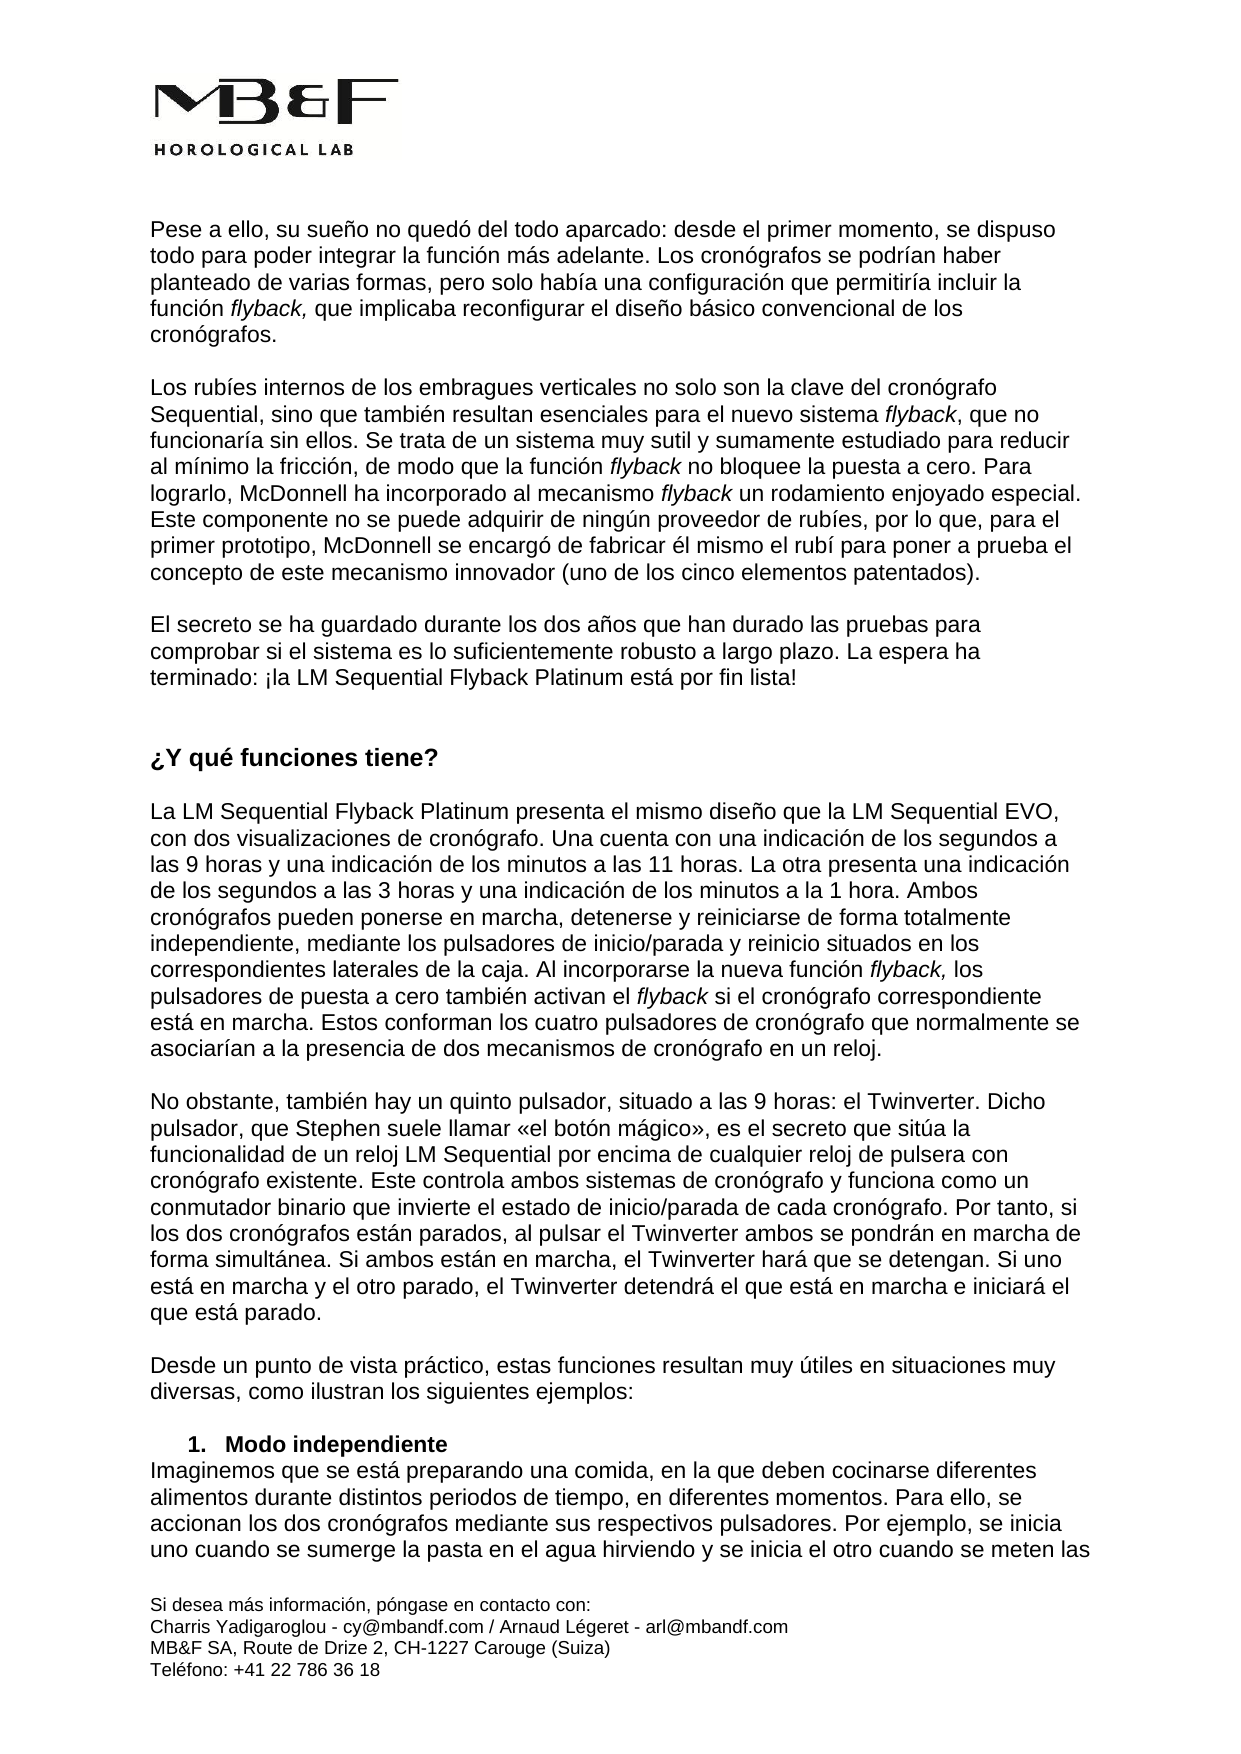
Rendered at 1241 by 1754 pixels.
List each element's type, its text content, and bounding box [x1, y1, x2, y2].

text Desde un punto de vista práctico, estas funciones resultan muy útiles en situaciones muy diversas, como ilustran los siguientes ejemplos: [150, 1352, 1090, 1404]
text La LM Sequential Flyback Platinum presenta el mismo diseño que la LM Sequential EVO, con dos visualizaciones de cronógrafo. Una cuenta con una indicación de los segundos a las 9 horas y una indicación de los minutos a las 11 horas. La otra presenta una indicación de los segundos a las 3 horas y una indicación de los minutos a la 1 hora. Ambos cronógrafos pueden ponerse en marcha, detenerse y reiniciarse de forma totalmente independiente, mediante los pulsadores de inicio/parada y reinicio situados en los correspondientes laterales de la caja. Al incorporarse la nueva función flyback, los pulsadores de puesta a cero también activan el flyback si el cronógrafo correspondiente está en marcha. Estos conforman los cuatro pulsadores de cronógrafo que normalmente se asociarían a la presencia de dos mecanismos de cronógrafo en un reloj. [150, 798, 1090, 1062]
text El secreto se ha guardado durante los dos años que han durado las pruebas para comprobar si el sistema es lo suficientemente robusto a largo plazo. La espera ha terminado: ¡la LM Sequential Flyback Platinum está por fin lista! [150, 611, 1090, 690]
list Modo independiente [187, 1431, 1090, 1457]
text ¿Y qué funciones tiene? [150, 743, 1090, 772]
text Pese a ello, su sueño no quedó del todo aparcado: desde el primer momento, se dispuso todo para poder integrar la función más adelante. Los cronógrafos se podrían haber planteado de varias formas, pero solo había una configuración que permitiría incluir la función flyback, que implicaba reconfigurar el diseño básico convencional de los cronógrafos. [150, 216, 1090, 348]
picture [150, 73, 403, 160]
text No obstante, también hay un quinto pulsador, situado a las 9 horas: el Twinverter. Dicho pulsador, que Stephen suele llamar «el botón mágico», es el secreto que sitúa la funcionalidad de un reloj LM Sequential por encima de cualquier reloj de pulsera con cronógrafo existente. Este controla ambos sistemas de cronógrafo y funciona como un conmutador binario que invierte el estado de inicio/parada de cada cronógrafo. Por tanto, si los dos cronógrafos están parados, al pulsar el Twinverter ambos se pondrán en marcha de forma simultánea. Si ambos están en marcha, el Twinverter hará que se detengan. Si uno está en marcha y el otro parado, el Twinverter detendrá el que está en marcha e iniciará el que está parado. [150, 1088, 1090, 1325]
text Los rubíes internos de los embragues verticales no solo son la clave del cronógrafo Sequential, sino que también resultan esenciales para el nuevo sistema flyback, que no funcionaría sin ellos. Se trata de un sistema muy sutil y sumamente estudiado para reducir al mínimo la fricción, de modo que la función flyback no bloquee la puesta a cero. Para lograrlo, McDonnell ha incorporado al mecanismo flyback un rodamiento enjoyado especial. Este componente no se puede adquirir de ningún proveedor de rubíes, por lo que, para el primer prototipo, McDonnell se encargó de fabricar él mismo el rubí para poner a prueba el concepto de este mecanismo innovador (uno de los cinco elementos patentados). [150, 374, 1090, 585]
